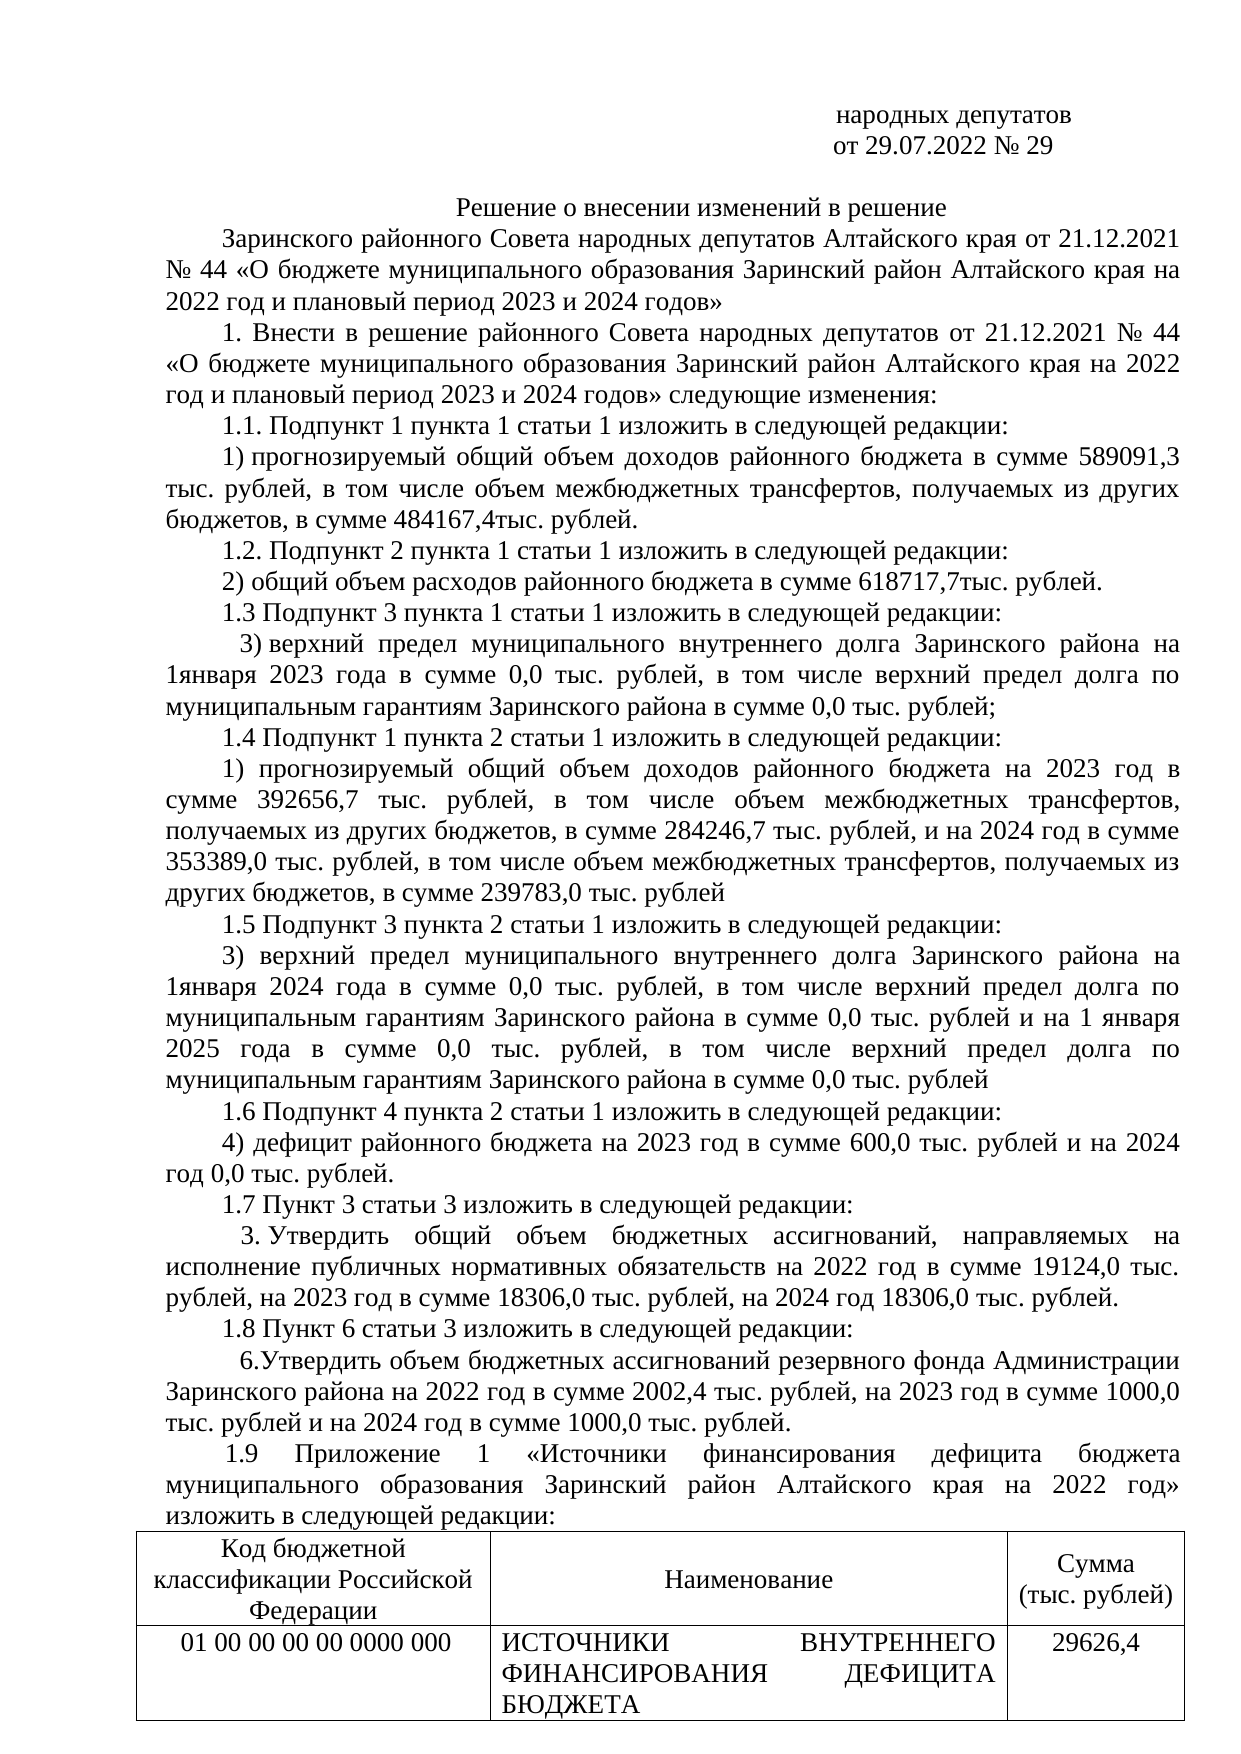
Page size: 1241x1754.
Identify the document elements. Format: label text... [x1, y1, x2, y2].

table_header Сумма (тыс. рублей) [1008, 1532, 1184, 1625]
text 1.2. Подпункт 2 пункта 1 статьи 1 изложить в следующей редакции: [165, 534, 1181, 565]
text 6.Утвердить объем бюджетных ассигнований резервного фонда Администрации Заринского района на 2022 год в сумме 2002,4 тыс. рублей, на 2023 год в сумме 1000,0 тыс. рублей и на 2024 год в сумме 1000,0 тыс. рублей. [165, 1344, 1181, 1437]
text 2) общий объем расходов районного бюджета в сумме 618717,7тыс. рублей. [165, 565, 1181, 596]
text 1) прогнозируемый общий объем доходов районного бюджета на 2023 год в сумме 392656,7 тыс. рублей, в том числе объем межбюджетных трансфертов, получаемых из других бюджетов, в сумме 284246,7 тыс. рублей, и на 2024 год в сумме 353389,0 тыс. рублей, в том числе объем межбюджетных трансфертов, получаемых из других бюджетов, в сумме 239783,0 тыс. рублей [165, 752, 1181, 908]
text 3) верхний предел муниципального внутреннего долга Заринского района на 1января 2024 года в сумме 0,0 тыс. рублей, в том числе верхний предел долга по муниципальным гарантиям Заринского района в сумме 0,0 тыс. рублей и на 1 января 2025 года в сумме 0,0 тыс. рублей, в том числе верхний предел долга по муниципальным гарантиям Заринского района в сумме 0,0 тыс. рублей [165, 939, 1181, 1094]
text 4) дефицит районного бюджета на 2023 год в сумме 600,0 тыс. рублей и на 2024 год 0,0 тыс. рублей. [165, 1126, 1181, 1188]
text 1.3 Подпункт 3 пункта 1 статьи 1 изложить в следующей редакции: [165, 596, 1181, 627]
table_header Код бюджетной классификации Российской Федерации [137, 1532, 490, 1625]
text 1.5 Подпункт 3 пункта 2 статьи 1 изложить в следующей редакции: [165, 908, 1181, 939]
table_cell 01 00 00 00 00 0000 000 [137, 1626, 490, 1719]
table_cell 29626,4 [1008, 1626, 1184, 1719]
text 3) верхний предел муниципального внутреннего долга Заринского района на 1января 2023 года в сумме 0,0 тыс. рублей, в том числе верхний предел долга по муниципальным гарантиям Заринского района в сумме 0,0 тыс. рублей; [165, 627, 1181, 721]
text Решение о внесении изменений в решение [165, 191, 1181, 222]
text от 29.07.2022 № 29 [171, 129, 1175, 160]
text 1.1. Подпункт 1 пункта 1 статьи 1 изложить в следующей редакции: [165, 409, 1181, 441]
text народных депутатов [171, 98, 1175, 129]
text 1.8 Пункт 6 статьи 3 изложить в следующей редакции: [165, 1313, 1181, 1344]
text 1. Внести в решение районного Совета народных депутатов от 21.12.2021 № 44 «О бюджете муниципального образования Заринский район Алтайского края на 2022 год и плановый период 2023 и 2024 годов» следующие изменения: [165, 316, 1181, 409]
text 1.7 Пункт 3 статьи 3 изложить в следующей редакции: [165, 1188, 1181, 1219]
text Заринского районного Совета народных депутатов Алтайского края от 21.12.2021 № 44 «О бюджете муниципального образования Заринский район Алтайского края на 2022 год и плановый период 2023 и 2024 годов» [165, 222, 1181, 316]
text 1.6 Подпункт 4 пункта 2 статьи 1 изложить в следующей редакции: [165, 1094, 1181, 1126]
table_header Наименование [491, 1532, 1007, 1625]
table_cell ИСТОЧНИКИ ВНУТРЕННЕГО ФИНАНСИРОВАНИЯ ДЕФИЦИТА БЮДЖЕТА [491, 1626, 1007, 1719]
text 1.9 Приложение 1 «Источники финансирования дефицита бюджета муниципального образования Заринский район Алтайского края на 2022 год» изложить в следующей редакции: [165, 1437, 1181, 1531]
text 3. Утвердить общий объем бюджетных ассигнований, направляемых на исполнение публичных нормативных обязательств на 2022 год в сумме 19124,0 тыс. рублей, на 2023 год в сумме 18306,0 тыс. рублей, на 2024 год 18306,0 тыс. рублей. [165, 1219, 1181, 1313]
text 1.4 Подпункт 1 пункта 2 статьи 1 изложить в следующей редакции: [165, 721, 1181, 752]
text 1) прогнозируемый общий объем доходов районного бюджета в сумме 589091,3 тыс. рублей, в том числе объем межбюджетных трансфертов, получаемых из других бюджетов, в сумме 484167,4тыс. рублей. [165, 441, 1181, 534]
